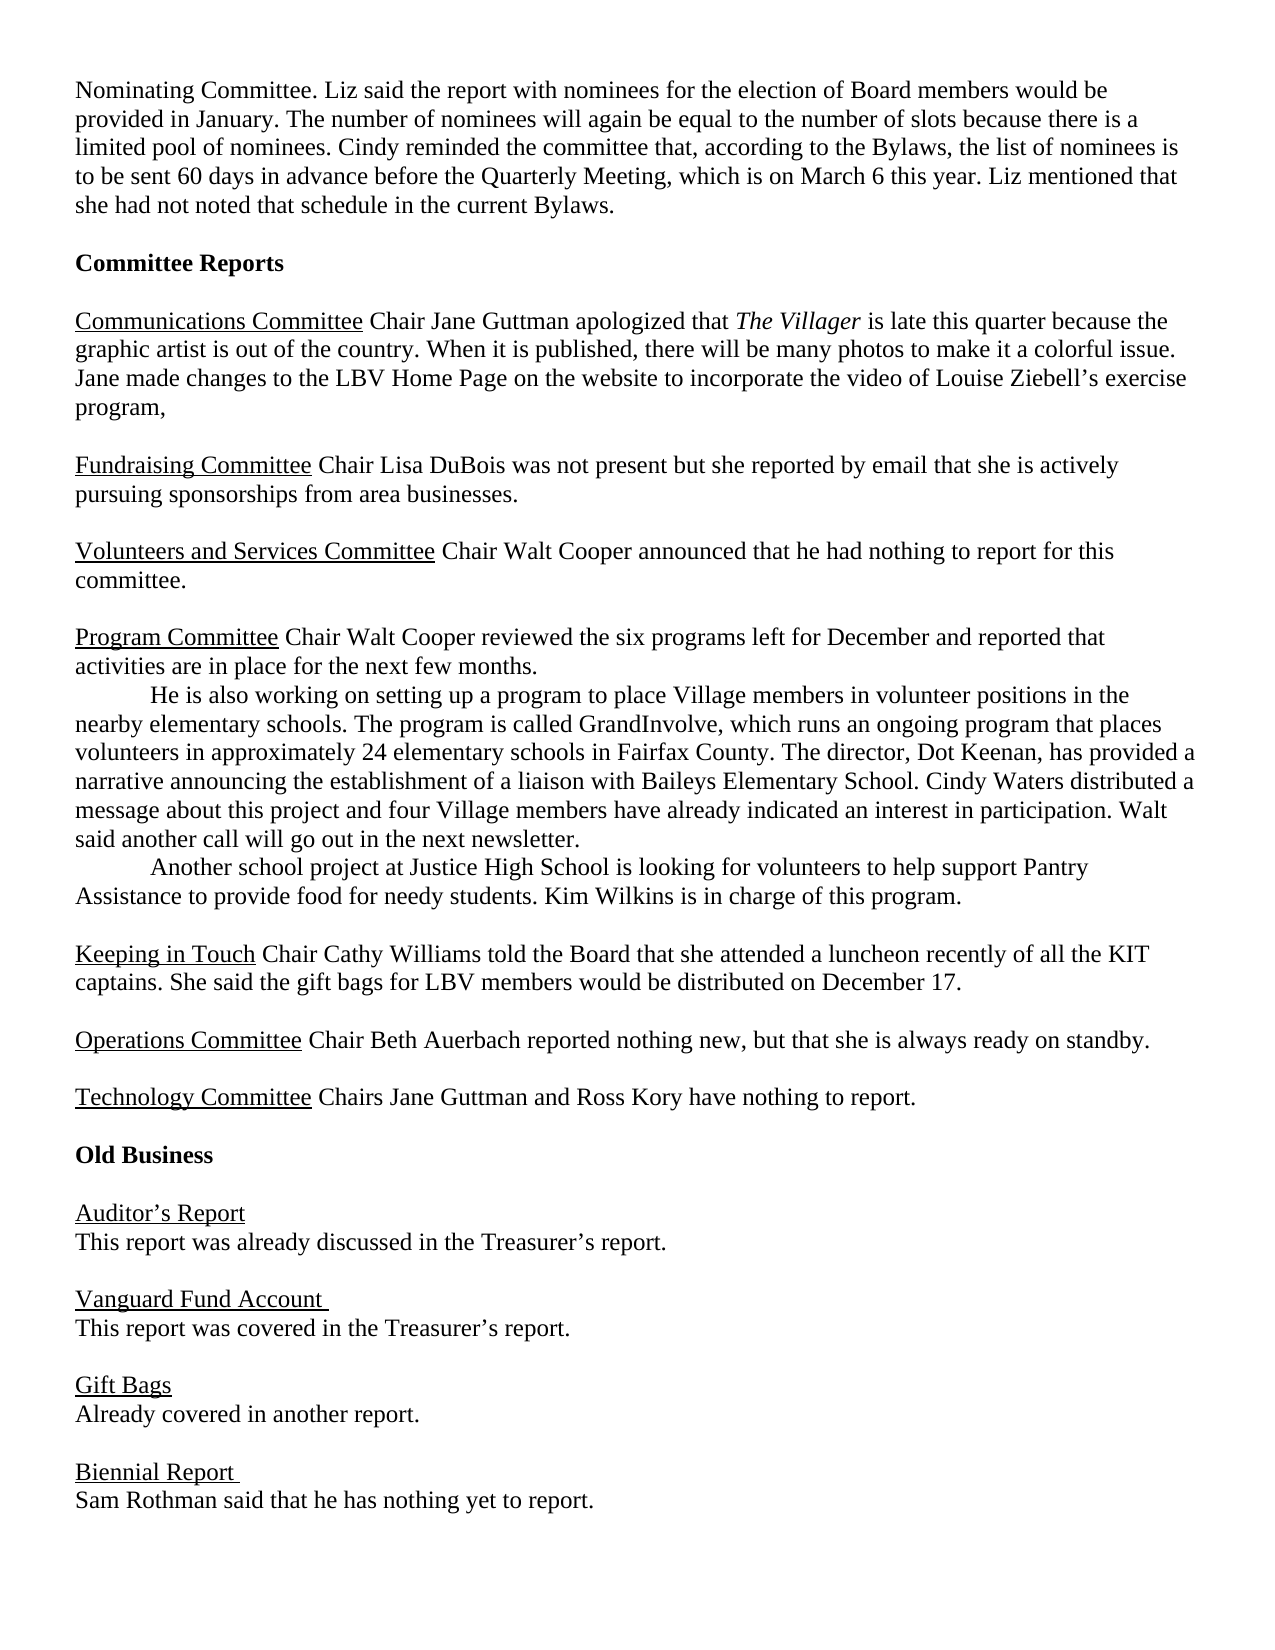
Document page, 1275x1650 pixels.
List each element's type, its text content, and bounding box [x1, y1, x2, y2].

text Technology Committee Chairs Jane Guttman and Ross Kory have nothing to report. [75, 1082, 1200, 1111]
text Gift Bags [75, 1370, 1200, 1399]
text Program Committee Chair Walt Cooper reviewed the six programs left for December and reported that activities are in place for the next few months. [75, 622, 1200, 680]
text Committee Reports [75, 248, 1200, 277]
text Fundraising Committee Chair Lisa DuBois was not present but she reported by email that she is actively pursuing sponsorships from area businesses. [75, 450, 1200, 507]
text Another school project at Justice High School is looking for volunteers to help support Pantry Assistance to provide food for needy students. Kim Wilkins is in charge of this program. [75, 852, 1200, 910]
text Communications Committee Chair Jane Guttman apologized that The Villager is late this quarter because the graphic artist is out of the country. When it is published, there will be many photos to make it a colorful issue. Jane made changes to the LBV Home Page on the website to incorporate the video of Louise Ziebell’s exercise program, [75, 306, 1200, 421]
text Auditor’s Report [75, 1198, 1200, 1227]
text Vanguard Fund Account [75, 1284, 1200, 1313]
text Volunteers and Services Committee Chair Walt Cooper announced that he had nothing to report for this committee. [75, 536, 1200, 594]
text Keeping in Touch Chair Cathy Williams told the Board that she attended a luncheon recently of all the KIT captains. She said the gift bags for LBV members would be distributed on December 17. [75, 939, 1200, 996]
text Operations Committee Chair Beth Auerbach reported nothing new, but that she is always ready on standby. [75, 1025, 1200, 1054]
text Sam Rothman said that he has nothing yet to report. [75, 1485, 1200, 1514]
text This report was already discussed in the Treasurer’s report. [75, 1227, 1200, 1255]
text He is also working on setting up a program to place Village members in volunteer positions in the nearby elementary schools. The program is called GrandInvolve, which runs an ongoing program that places volunteers in approximately 24 elementary schools in Fairfax County. The director, Dot Keenan, has provided a narrative announcing the establishment of a liaison with Baileys Elementary School. Cindy Waters distributed a message about this project and four Village members have already indicated an interest in participation. Walt said another call will go out in the next newsletter. [75, 680, 1200, 852]
text Old Business [75, 1140, 1200, 1169]
text This report was covered in the Treasurer’s report. [75, 1313, 1200, 1342]
text Already covered in another report. [75, 1399, 1200, 1428]
text Nominating Committee. Liz said the report with nominees for the election of Board members would be provided in January. The number of nominees will again be equal to the number of slots because there is a limited pool of nominees. Cindy reminded the committee that, according to the Bylaws, the list of nominees is to be sent 60 days in advance before the Quarterly Meeting, which is on March 6 this year. Liz mentioned that she had not noted that schedule in the current Bylaws. [75, 75, 1200, 219]
text Biennial Report [75, 1457, 1200, 1485]
